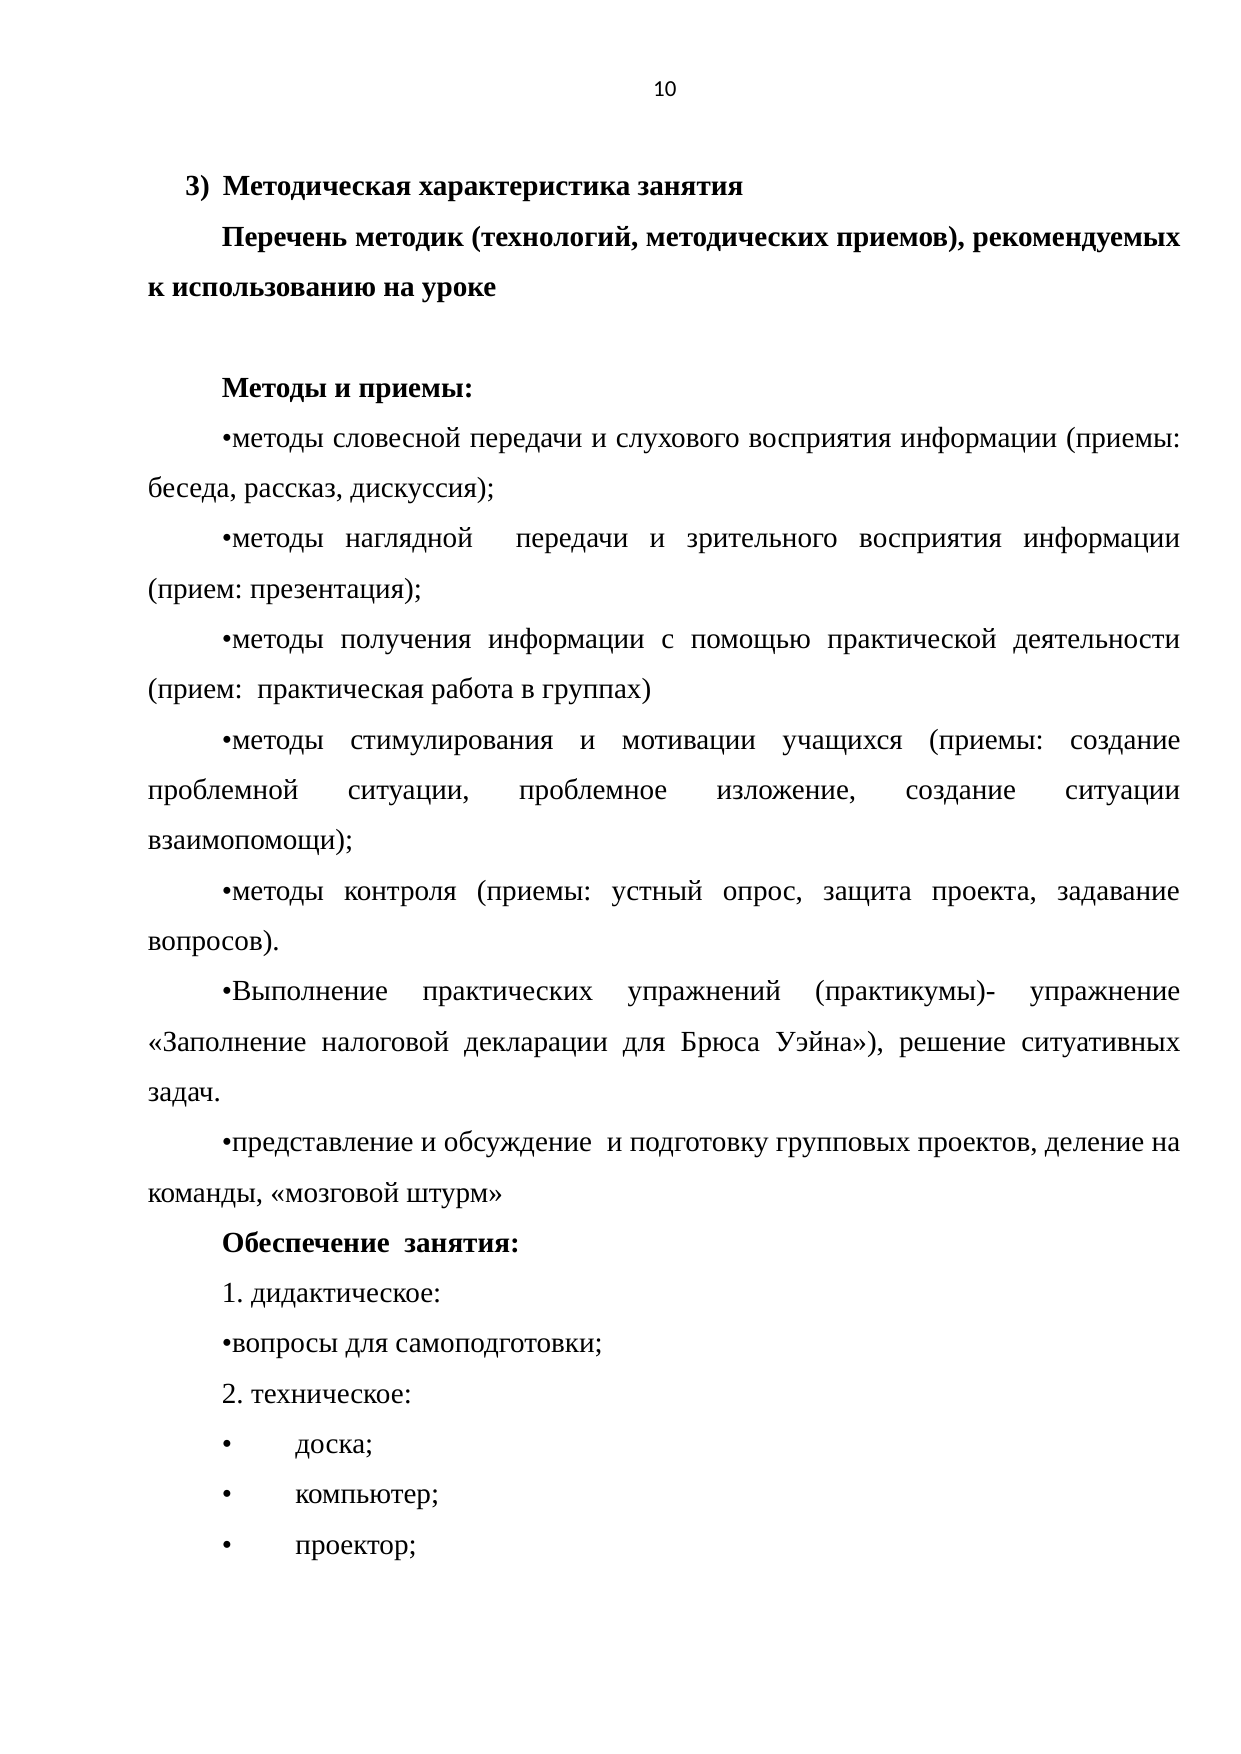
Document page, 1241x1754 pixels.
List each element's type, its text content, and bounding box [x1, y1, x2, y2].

list Методическая характеристика занятия [185, 168, 1181, 202]
text •методы стимулирования и мотивации учащихся (приемы: создание проблемной ситуации, проблемное изложение, создание ситуации взаимопомощи); [148, 722, 1181, 856]
text •представление и обсуждение и подготовку групповых проектов, деление на команды, «мозговой штурм» [148, 1124, 1181, 1208]
text •Выполнение практических упражнений (практикумы)- упражнение «Заполнение налоговой декларации для Брюса Уэйна»), решение ситуативных задач. [148, 973, 1181, 1108]
text •методы контроля (приемы: устный опрос, защита проекта, задавание вопросов). [148, 873, 1181, 957]
text • компьютер; [148, 1477, 1181, 1510]
text • доска; [148, 1426, 1181, 1460]
text •методы наглядной передачи и зрительного восприятия информации (прием: презентация); [148, 521, 1181, 604]
text •методы словесной передачи и слухового восприятия информации (приемы: беседа, рассказ, дискуссия); [148, 420, 1181, 504]
text • проектор; [148, 1527, 1181, 1560]
text •методы получения информации с помощью практической деятельности (прием: практическая работа в группах) [148, 621, 1181, 705]
text 1. дидактическое: [148, 1275, 1181, 1309]
text Обеспечение занятия: [148, 1225, 1181, 1258]
text Перечень методик (технологий, методических приемов), рекомендуемых к использованию на уроке [148, 219, 1181, 303]
text 2. техническое: [148, 1376, 1181, 1409]
text Методы и приемы: [148, 370, 1181, 403]
text •вопросы для самоподготовки; [148, 1326, 1181, 1359]
